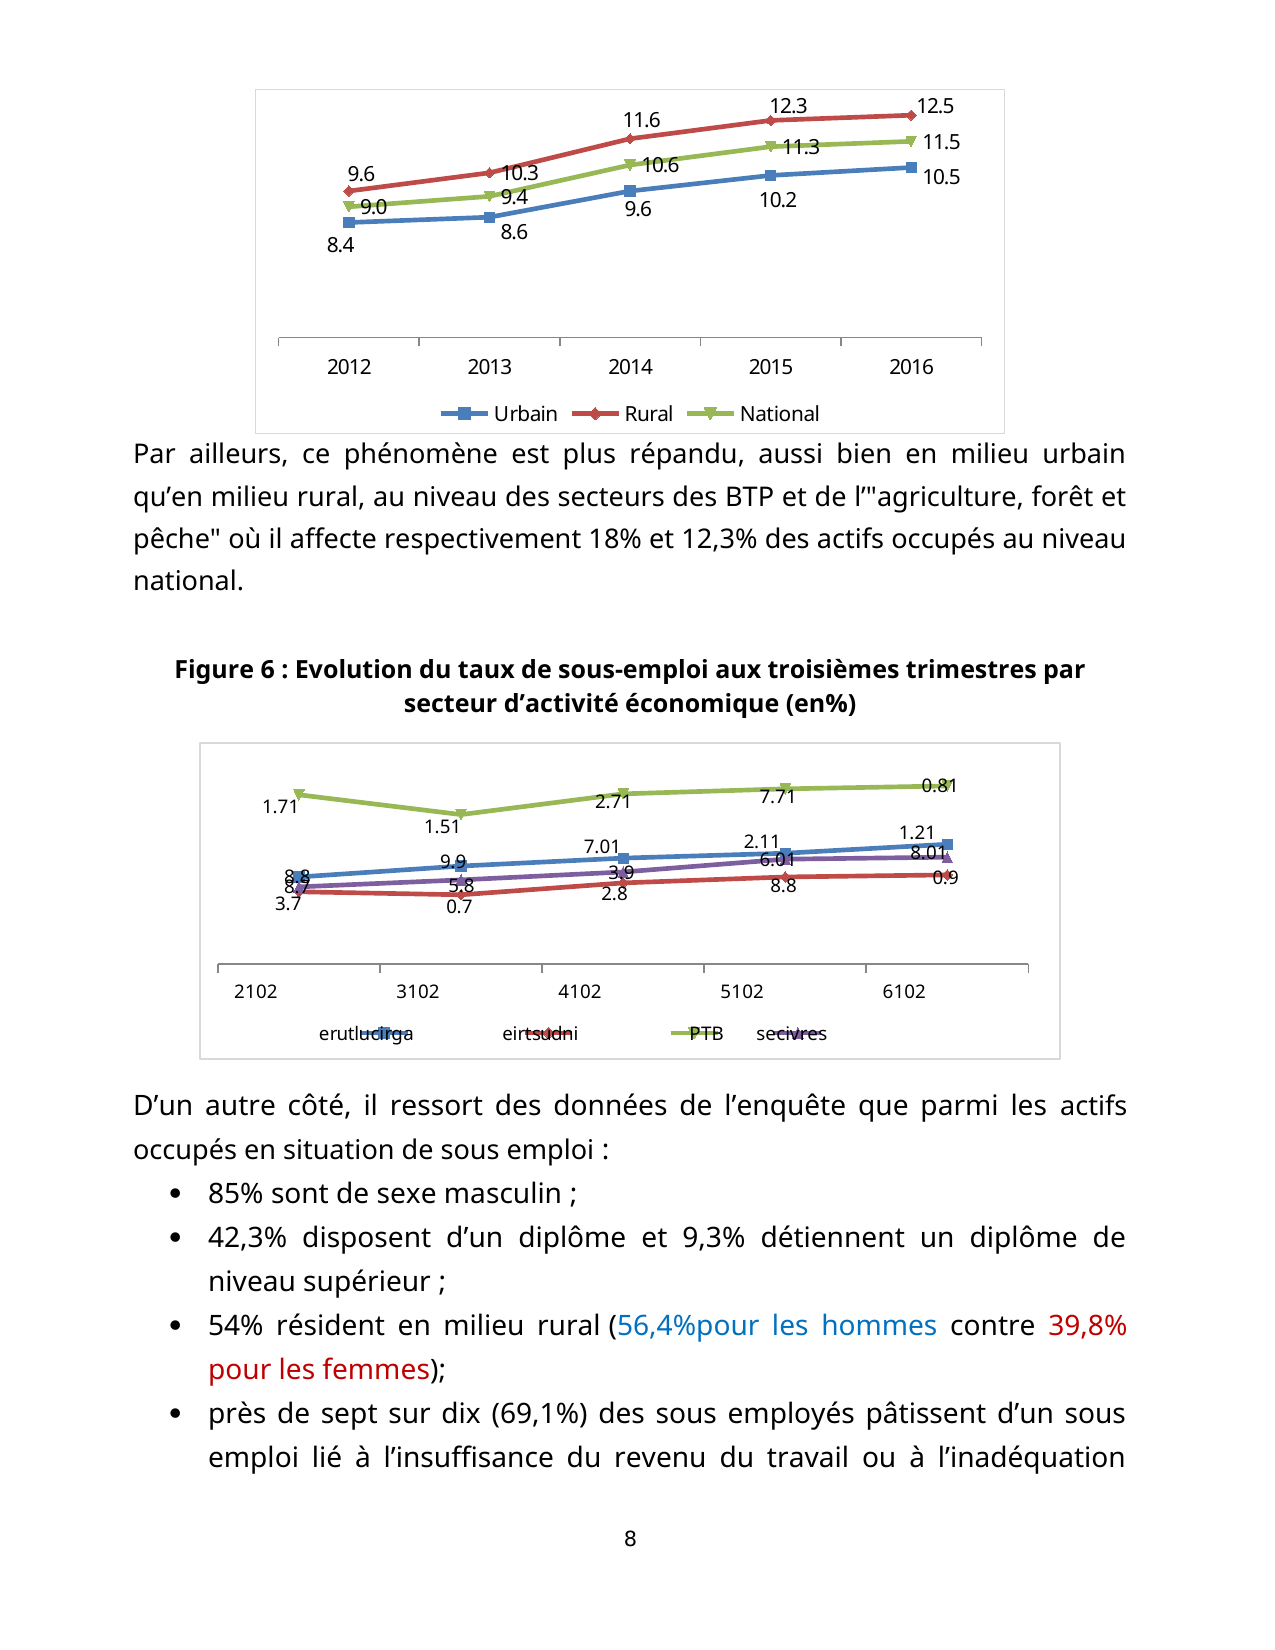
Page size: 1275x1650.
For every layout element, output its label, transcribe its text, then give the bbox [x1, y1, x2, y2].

list 85% sont de sexe masculin ; [170, 1173, 1127, 1211]
list 42,3% disposent d’un diplôme et 9,3% détiennent un diplôme de niveau supérieur ; [170, 1217, 1127, 1299]
text Par ailleurs, ce phénomène est plus répandu, aussi bien en milieu urbain qu’en milieu rural, au niveau des secteurs des BTP et de l’"agriculture, forêt et pêche" où il affecte respectivement 18% et 12,3% des actifs occupés au niveau national. [133, 434, 1127, 599]
text D’un autre côté, il ressort des données de l’enquête que parmi les actifs occupés en situation de sous emploi : [133, 1085, 1127, 1167]
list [170, 1393, 1127, 1476]
list 54% résident en milieu rural (56,4%pour les hommes contre 39,8% pour les femmes); [170, 1305, 1127, 1388]
text Figure 6 : Evolution du taux de sous-emploi aux troisièmes trimestres par secteur d’activité économique (en%) [133, 651, 1127, 719]
